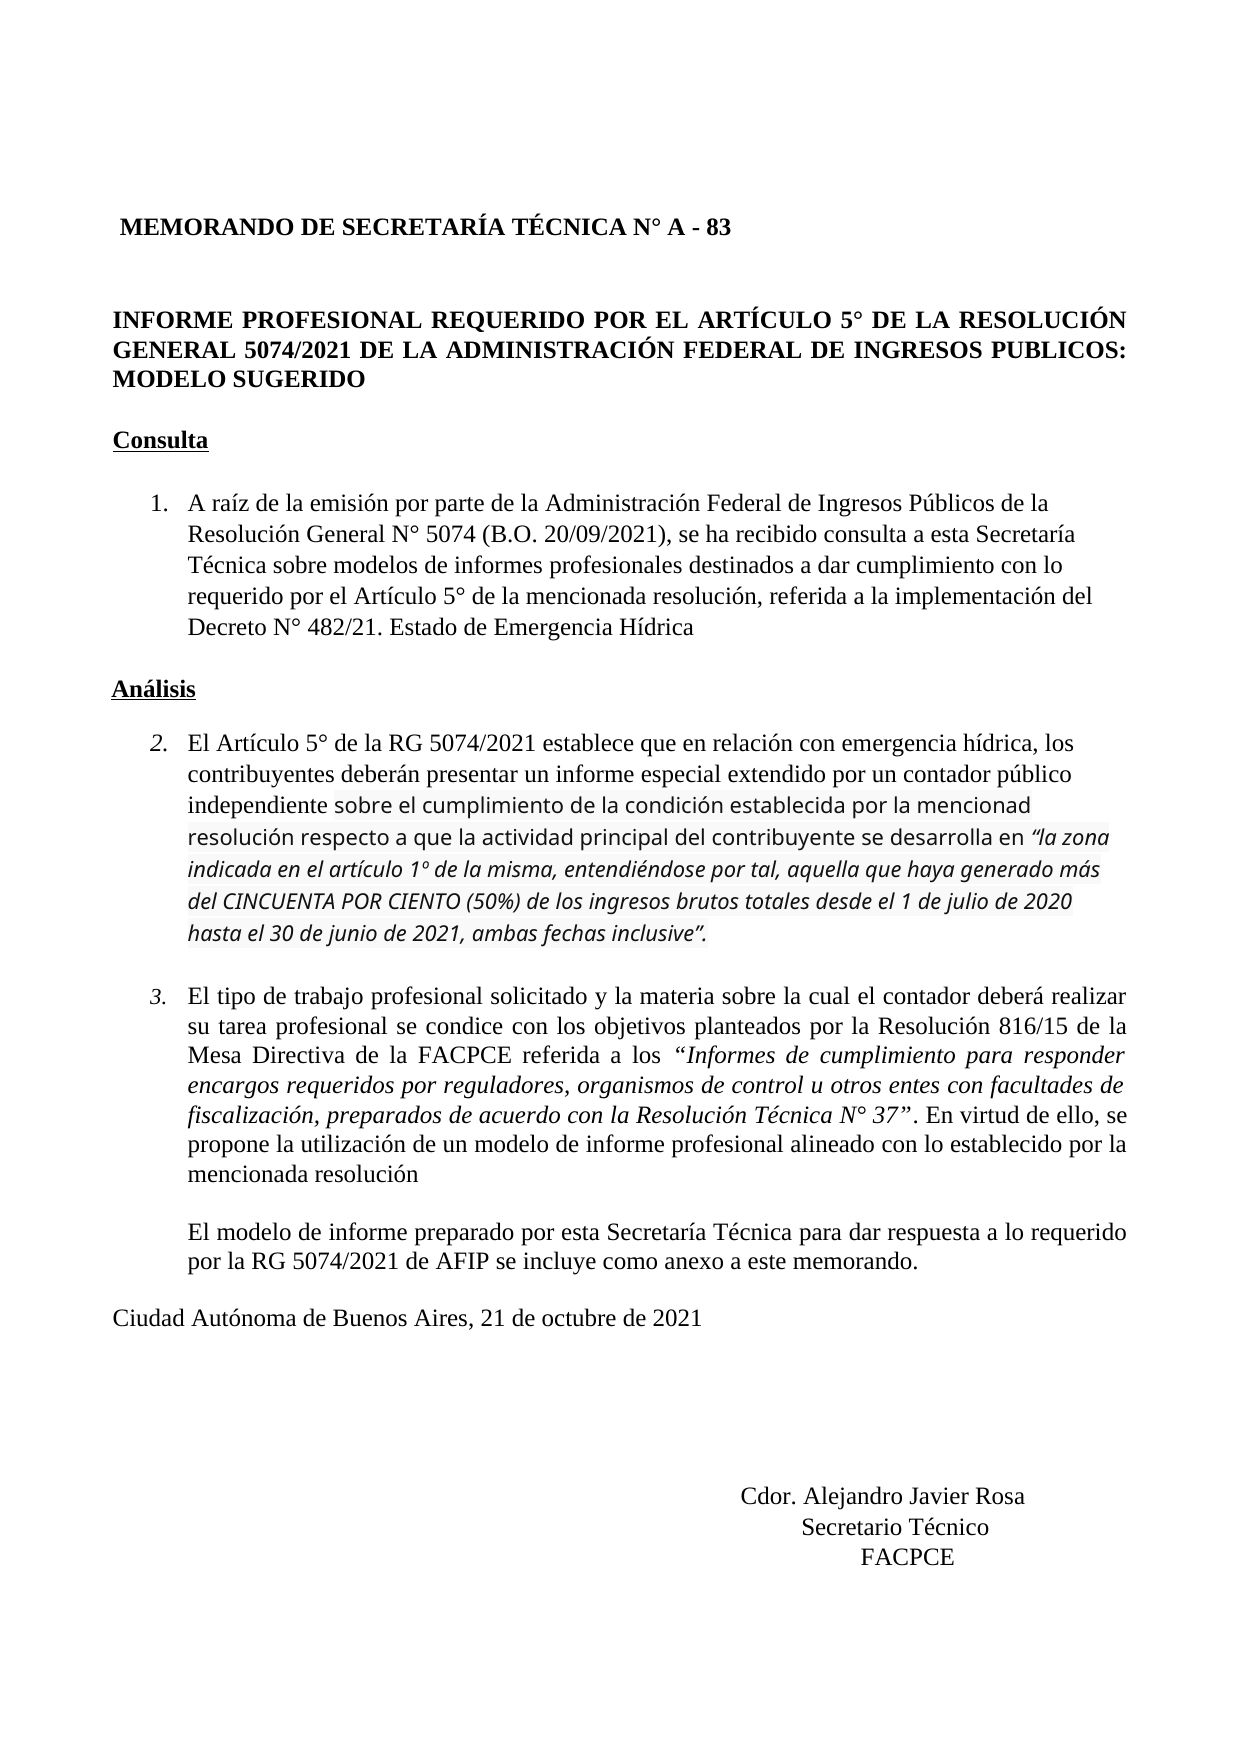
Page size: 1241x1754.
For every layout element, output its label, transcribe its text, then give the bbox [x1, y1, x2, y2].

text Consulta [112, 426, 1128, 454]
list El tipo de trabajo profesional solicitado y la materia sobre la cual el contador deberá realizar su tarea profesional se condice con los objetivos planteados por la Resolución 816/15 de la Mesa Directiva de la FACPCE referida a los “Informes de cumplimiento para responder encargos requeridos por reguladores, organismos de control u otros entes con facultades de fiscalización, preparados de acuerdo con la Resolución Técnica N° 37”. En virtud de ello, se propone la utilización de un modelo de informe profesional alineado con lo establecido por la mencionada resolución [150, 981, 1128, 1188]
text Secretario Técnico [112, 1512, 1128, 1541]
text FACPCE [112, 1542, 1128, 1571]
text Análisis [111, 674, 1128, 703]
list El modelo de informe preparado por esta Secretaría Técnica para dar respuesta a lo requerido por la RG 5074/2021 de AFIP se incluye como anexo a este memorando. [187, 1217, 1128, 1275]
list El Artículo 5° de la RG 5074/2021 establece que en relación con emergencia hídrica, los contribuyentes deberán presentar un informe especial extendido por un contador público independiente sobre el cumplimiento de la condición establecida por la mencionad resolución respecto a que la actividad principal del contribuyente se desarrolla en “la zona indicada en el artículo 1º de la misma, entendiéndose por tal, aquella que haya generado más del CINCUENTA POR CIENTO (50%) de los ingresos brutos totales desde el 1 de julio de 2020 hasta el 30 de junio de 2021, ambas fechas inclusive”. [150, 728, 1128, 948]
list A raíz de la emisión por parte de la Administración Federal de Ingresos Públicos de la Resolución General N° 5074 (B.O. 20/09/2021), se ha recibido consulta a esta Secretaría Técnica sobre modelos de informes profesionales destinados a dar cumplimiento con lo requerido por el Artículo 5° de la mencionada resolución, referida a la implementación del Decreto N° 482/21. Estado de Emergencia Hídrica [150, 488, 1128, 641]
text Cdor. Alejandro Javier Rosa [112, 1481, 1128, 1510]
text Ciudad Autónoma de Buenos Aires, 21 de octubre de 2021 [112, 1303, 1128, 1332]
text INFORME PROFESIONAL REQUERIDO POR EL ARTÍCULO 5° DE LA RESOLUCIÓN GENERAL 5074/2021 DE LA ADMINISTRACIÓN FEDERAL DE INGRESOS PUBLICOS: MODELO SUGERIDO [112, 305, 1128, 393]
text MEMORANDO DE SECRETARÍA TÉCNICA N° A - 83 [112, 212, 1128, 241]
